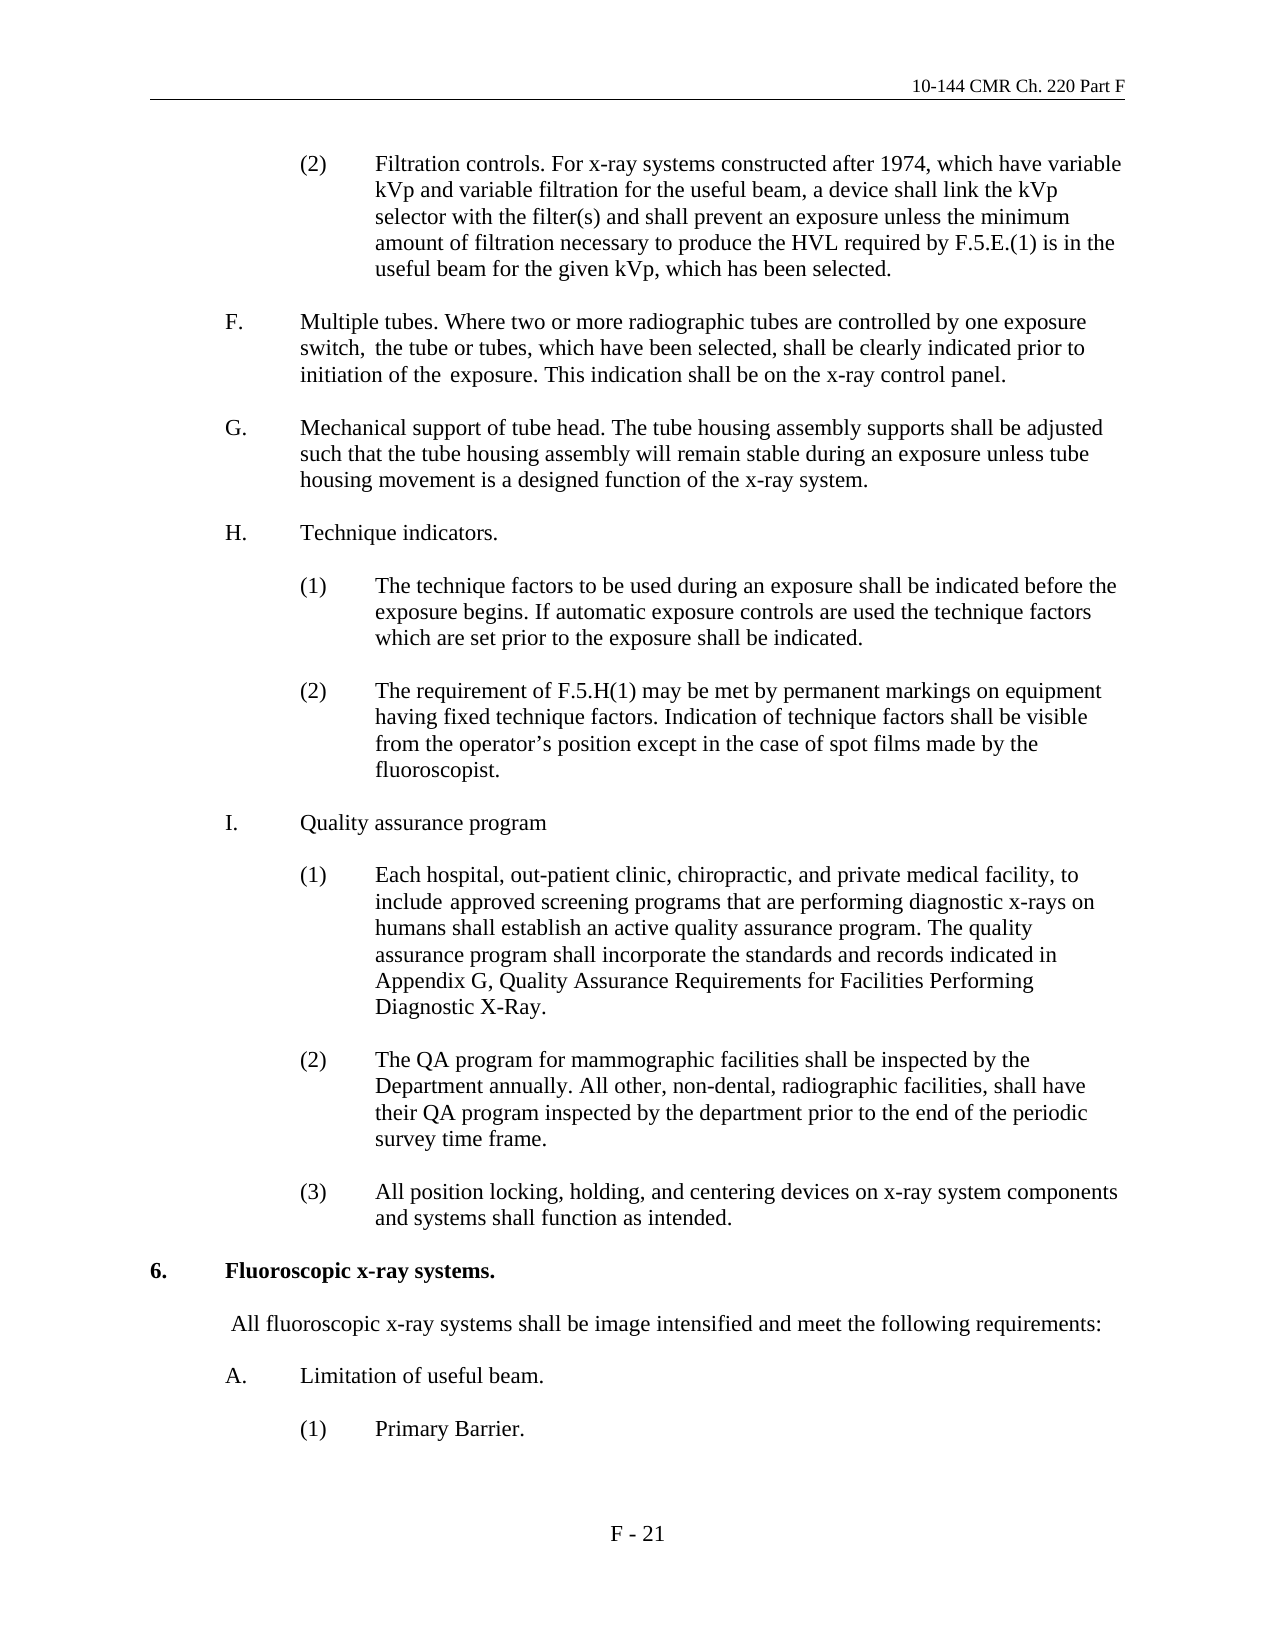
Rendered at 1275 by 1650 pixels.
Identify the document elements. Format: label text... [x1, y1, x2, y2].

text (1) Each hospital, out-patient clinic, chiropractic, and private medical facility, to include approved screening programs that are performing diagnostic x-rays on humans shall establish an active quality assurance program. The quality assurance program shall incorporate the standards and records indicated in Appendix G, Quality Assurance Requirements for Facilities Performing Diagnostic X-Ray. [300, 862, 1125, 1020]
text (3) All position locking, holding, and centering devices on x-ray system components and systems shall function as intended. [300, 1178, 1125, 1231]
text H. Technique indicators. [150, 519, 1125, 545]
text 6. Fluoroscopic x-ray systems. [150, 1257, 1125, 1283]
list Primary Barrier. [300, 1415, 1125, 1441]
text (2) The requirement of F.5.H(1) may be met by permanent markings on equipment having fixed technique factors. Indication of technique factors shall be visible from the operator’s position except in the case of spot films made by the fluoroscopist. [300, 677, 1125, 782]
text All fluoroscopic x-ray systems shall be image intensified and meet the following requirements: [150, 1309, 1125, 1336]
text exposure begins. If automatic exposure controls are used the technique factors which are set prior to the exposure shall be indicated. [375, 598, 1125, 651]
text (2) The QA program for mammographic facilities shall be inspected by the Department annually. All other, non-dental, radiographic facilities, shall have their QA program inspected by the department prior to the end of the periodic survey time frame. [300, 1046, 1125, 1151]
list Limitation of useful beam. [225, 1362, 1125, 1389]
text (1) The technique factors to be used during an exposure shall be indicated before the [225, 572, 1125, 598]
text (2) Filtration controls. For x-ray systems constructed after 1974, which have variable kVp and variable filtration for the useful beam, a device shall link the kVp selector with the filter(s) and shall prevent an exposure unless the minimum amount of filtration necessary to produce the HVL required by F.5.E.(1) is in the useful beam for the given kVp, which has been selected. [150, 150, 1125, 282]
text F. Multiple tubes. Where two or more radiographic tubes are controlled by one exposure switch, the tube or tubes, which have been selected, shall be clearly indicated prior to initiation of the exposure. This indication shall be on the x-ray control panel. [225, 308, 1125, 387]
text G. Mechanical support of tube head. The tube housing assembly supports shall be adjusted such that the tube housing assembly will remain stable during an exposure unless tube housing movement is a designed function of the x-ray system. [225, 413, 1125, 493]
list Quality assurance program [225, 809, 1125, 835]
